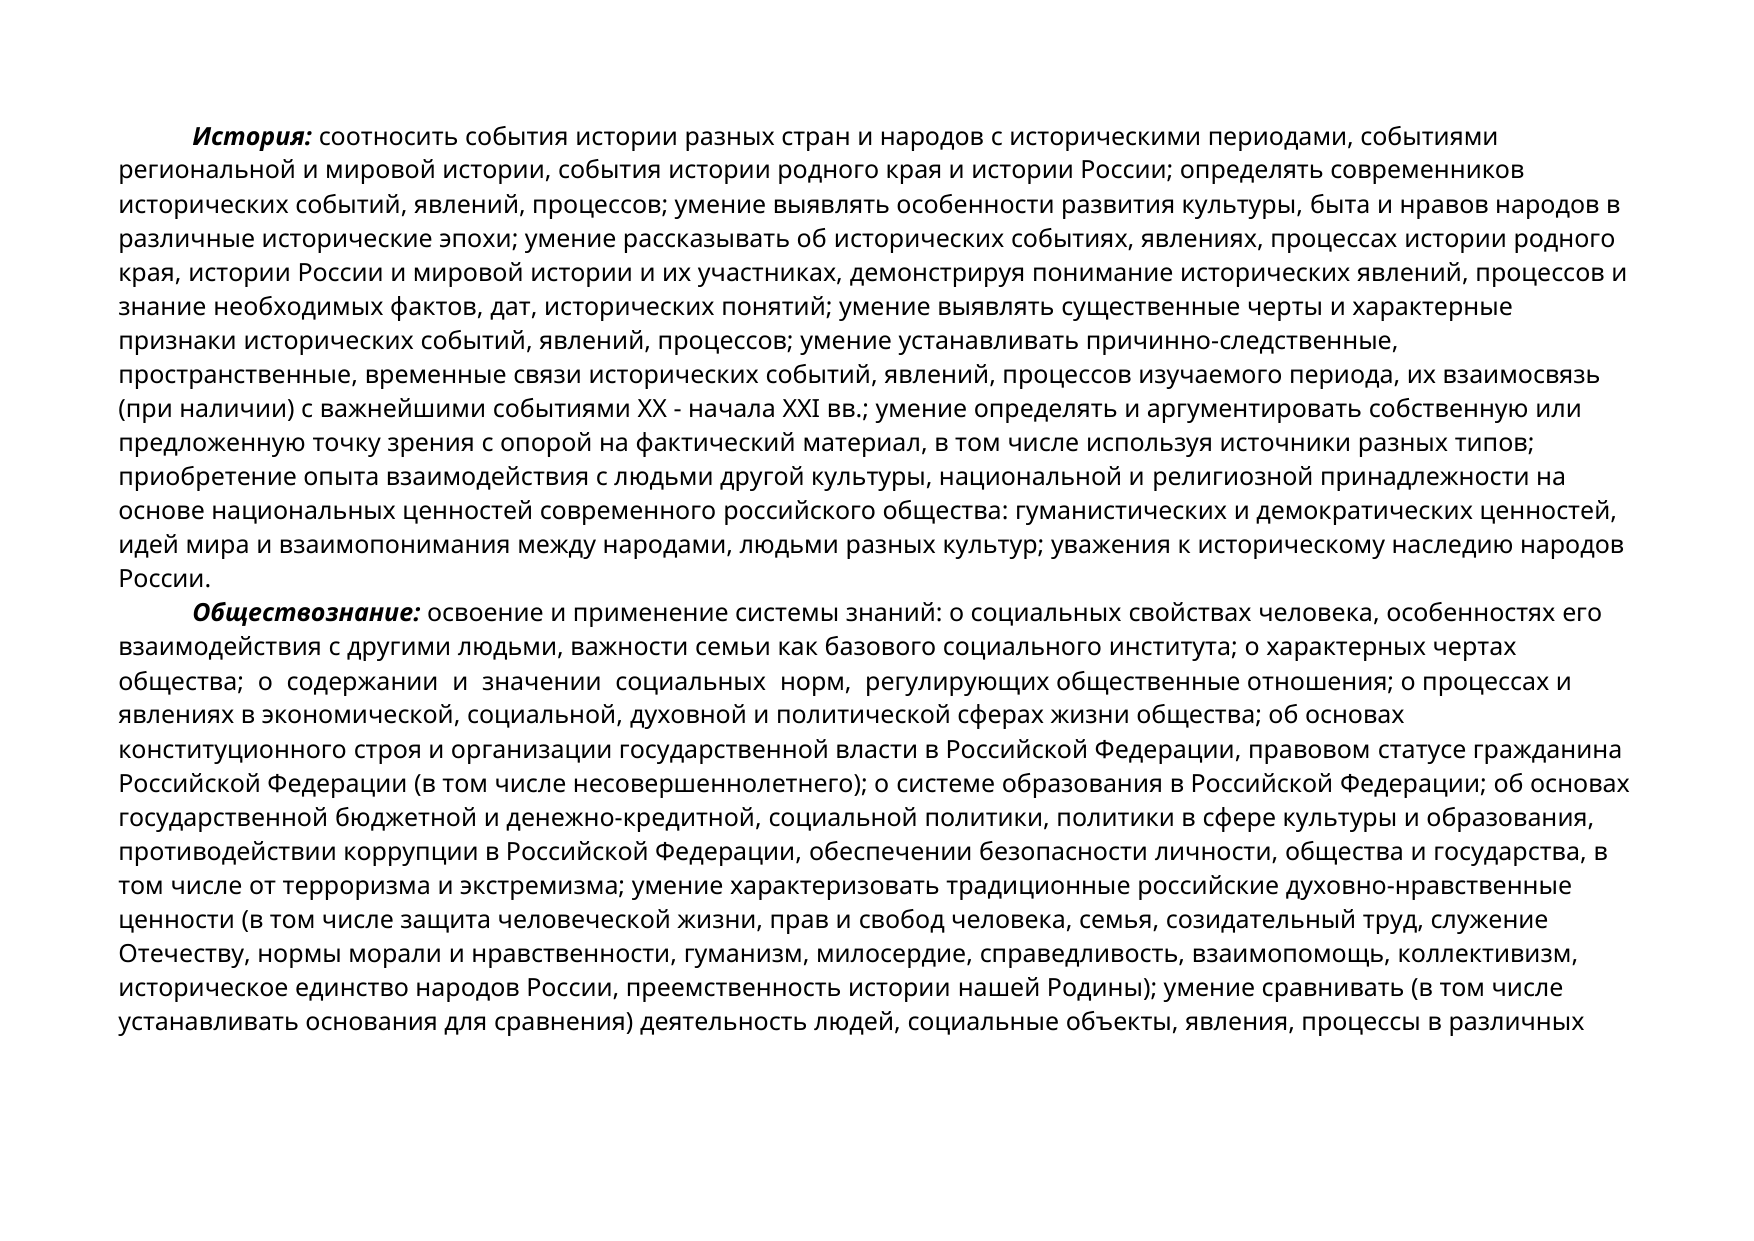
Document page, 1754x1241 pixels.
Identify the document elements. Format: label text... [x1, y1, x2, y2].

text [118, 595, 1636, 1038]
text История: соотносить события истории разных стран и народов с историческими периодами, событиями региональной и мировой истории, события истории родного края и истории России; определять современников исторических событий, явлений, процессов; умение выявлять особенности развития культуры, быта и нравов народов в различные исторические эпохи; умение рассказывать об исторических событиях, явлениях, процессах истории родного края, истории России и мировой истории и их участниках, демонстрируя понимание исторических явлений, процессов и знание необходимых фактов, дат, исторических понятий; умение выявлять существенные черты и характерные признаки исторических событий, явлений, процессов; умение устанавливать причинно-следственные, пространственные, временные связи исторических событий, явлений, процессов изучаемого периода, их взаимосвязь (при наличии) с важнейшими событиями XX - начала XXI вв.; умение определять и аргументировать собственную или предложенную точку зрения с опорой на фактический материал, в том числе используя источники разных типов; приобретение опыта взаимодействия с людьми другой культуры, национальной и религиозной принадлежности на основе национальных ценностей современного российского общества: гуманистических и демократических ценностей, идей мира и взаимопонимания между народами, людьми разных культур; уважения к историческому наследию народов России. [118, 118, 1636, 595]
